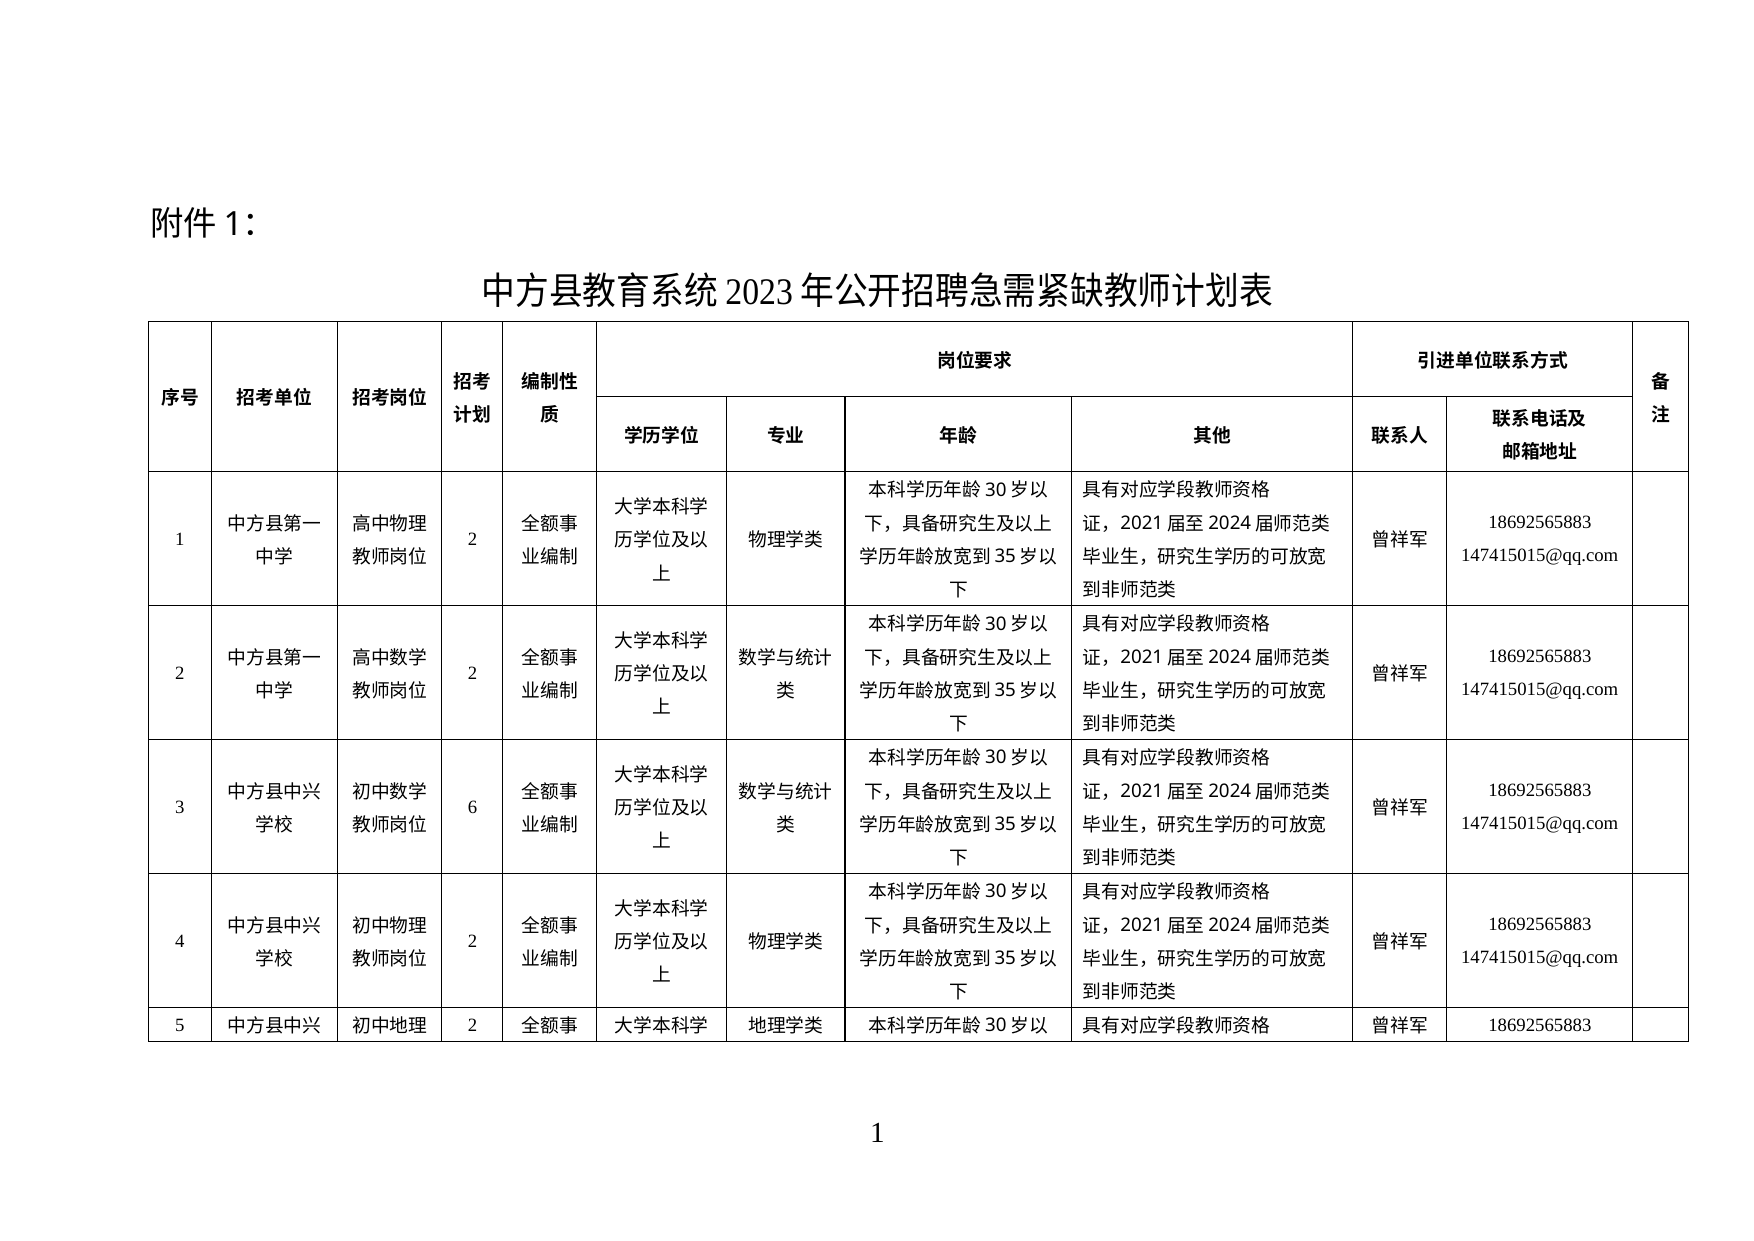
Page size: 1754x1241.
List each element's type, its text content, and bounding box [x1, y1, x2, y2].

table_header 招考单位 [212, 322, 337, 471]
table_cell 4 [149, 874, 211, 1007]
table_cell 联系电话及 邮箱地址 [1447, 397, 1632, 471]
table_cell 数学与统计类 [727, 606, 844, 739]
table_cell 2 [442, 472, 502, 605]
table_cell 2 [149, 606, 211, 739]
table_header 序号 [149, 322, 211, 471]
table_cell 大学本科学历学位及以上 [597, 874, 726, 1007]
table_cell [1072, 874, 1352, 1007]
table_cell 其他 [1072, 397, 1352, 471]
table_cell 全额事业编制 [503, 472, 596, 605]
table_cell 中方县中兴学校 [212, 874, 337, 1007]
table_cell 初中地理教师岗位 [338, 1008, 441, 1041]
text 附件1： [150, 188, 1604, 254]
table_cell 18692565883 147415015@qq.com [1447, 472, 1632, 605]
table_cell [1633, 1008, 1688, 1041]
table_cell 曾祥军 [1353, 740, 1446, 873]
table_cell 年龄 [846, 397, 1071, 471]
table_cell 曾祥军 [1353, 606, 1446, 739]
table_cell 大学本科学历学位及以上 [597, 472, 726, 605]
table_cell 具有对应学段教师资格证，2021届至2024届师范类毕业生，研究生学历的可放宽到非师范类 [1072, 606, 1352, 739]
table_header 备注 [1633, 322, 1688, 471]
table_header 编制性质 [503, 322, 596, 471]
table_cell 专业 [727, 397, 844, 471]
table_cell 本科学历年龄30岁以下，具备研究生及以上学历年龄放宽到35岁以下 [846, 740, 1071, 873]
table_cell 大学本科学历学位及以上 [597, 606, 726, 739]
table_header 招考计划 [442, 322, 502, 471]
table_cell 2 [442, 1008, 502, 1041]
table_cell 本科学历年龄30岁以下，具备研究生及以上学历年龄放宽到35岁以下 [846, 606, 1071, 739]
table_cell 曾祥军 [1353, 1008, 1446, 1041]
table_cell 2 [442, 606, 502, 739]
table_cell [846, 1008, 1071, 1041]
table_cell [1633, 740, 1688, 873]
table_cell 中方县第一中学 [212, 472, 337, 605]
table_cell 全额事业编制 [503, 606, 596, 739]
table_cell [1633, 606, 1688, 739]
table_cell 初中物理教师岗位 [338, 874, 441, 1007]
table_cell 中方县中兴学校 [212, 1008, 337, 1041]
table_cell [1633, 874, 1688, 1007]
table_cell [1072, 1008, 1352, 1041]
table_cell 1 [149, 472, 211, 605]
table_cell [1633, 472, 1688, 605]
table_cell 中方县中兴学校 [212, 740, 337, 873]
table_cell 具有对应学段教师资格证，2021届至2024届师范类毕业生，研究生学历的可放宽到非师范类 [1072, 740, 1352, 873]
table_cell 数学与统计类 [727, 740, 844, 873]
table_cell 全额事业编制 [503, 874, 596, 1007]
table_header 岗位要求 [597, 322, 1352, 396]
table_cell 18692565883 147415015@qq.com [1447, 740, 1632, 873]
table_cell 具有对应学段教师资格证，2021届至2024届师范类毕业生，研究生学历的可放宽到非师范类 [1072, 472, 1352, 605]
table_cell 本科学历年龄30岁以下，具备研究生及以上学历年龄放宽到35岁以下 [846, 874, 1071, 1007]
table_cell 18692565883 147415015@qq.com [1447, 606, 1632, 739]
table_cell 学历学位 [597, 397, 726, 471]
table_cell 曾祥军 [1353, 874, 1446, 1007]
table_cell 18692565883 147415015@qq.com [1447, 874, 1632, 1007]
table_cell 全额事业编制 [503, 740, 596, 873]
table_cell 中方县第一中学 [212, 606, 337, 739]
table_cell 初中数学教师岗位 [338, 740, 441, 873]
table_cell 全额事业编制 [503, 1008, 596, 1041]
text 中方县教育系统2023年公开招聘急需紧缺教师计划表 [150, 254, 1604, 321]
table_header 招考岗位 [338, 322, 441, 471]
table_cell 6 [442, 740, 502, 873]
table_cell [1447, 1008, 1632, 1041]
table_cell 高中数学教师岗位 [338, 606, 441, 739]
table_cell 高中物理教师岗位 [338, 472, 441, 605]
table_cell 3 [149, 740, 211, 873]
table_header 引进单位联系方式 [1353, 322, 1632, 396]
table_cell 2 [442, 874, 502, 1007]
table_cell 本科学历年龄30岁以下，具备研究生及以上学历年龄放宽到35岁以下 [846, 472, 1071, 605]
table_cell 物理学类 [727, 472, 844, 605]
table_cell 5 [149, 1008, 211, 1041]
table_cell 物理学类 [727, 874, 844, 1007]
table_cell 联系人 [1353, 397, 1446, 471]
table_cell 地理学类 [727, 1008, 844, 1041]
table_cell 曾祥军 [1353, 472, 1446, 605]
table_cell 大学本科学历学位及以上 [597, 1008, 726, 1041]
table_cell 大学本科学历学位及以上 [597, 740, 726, 873]
